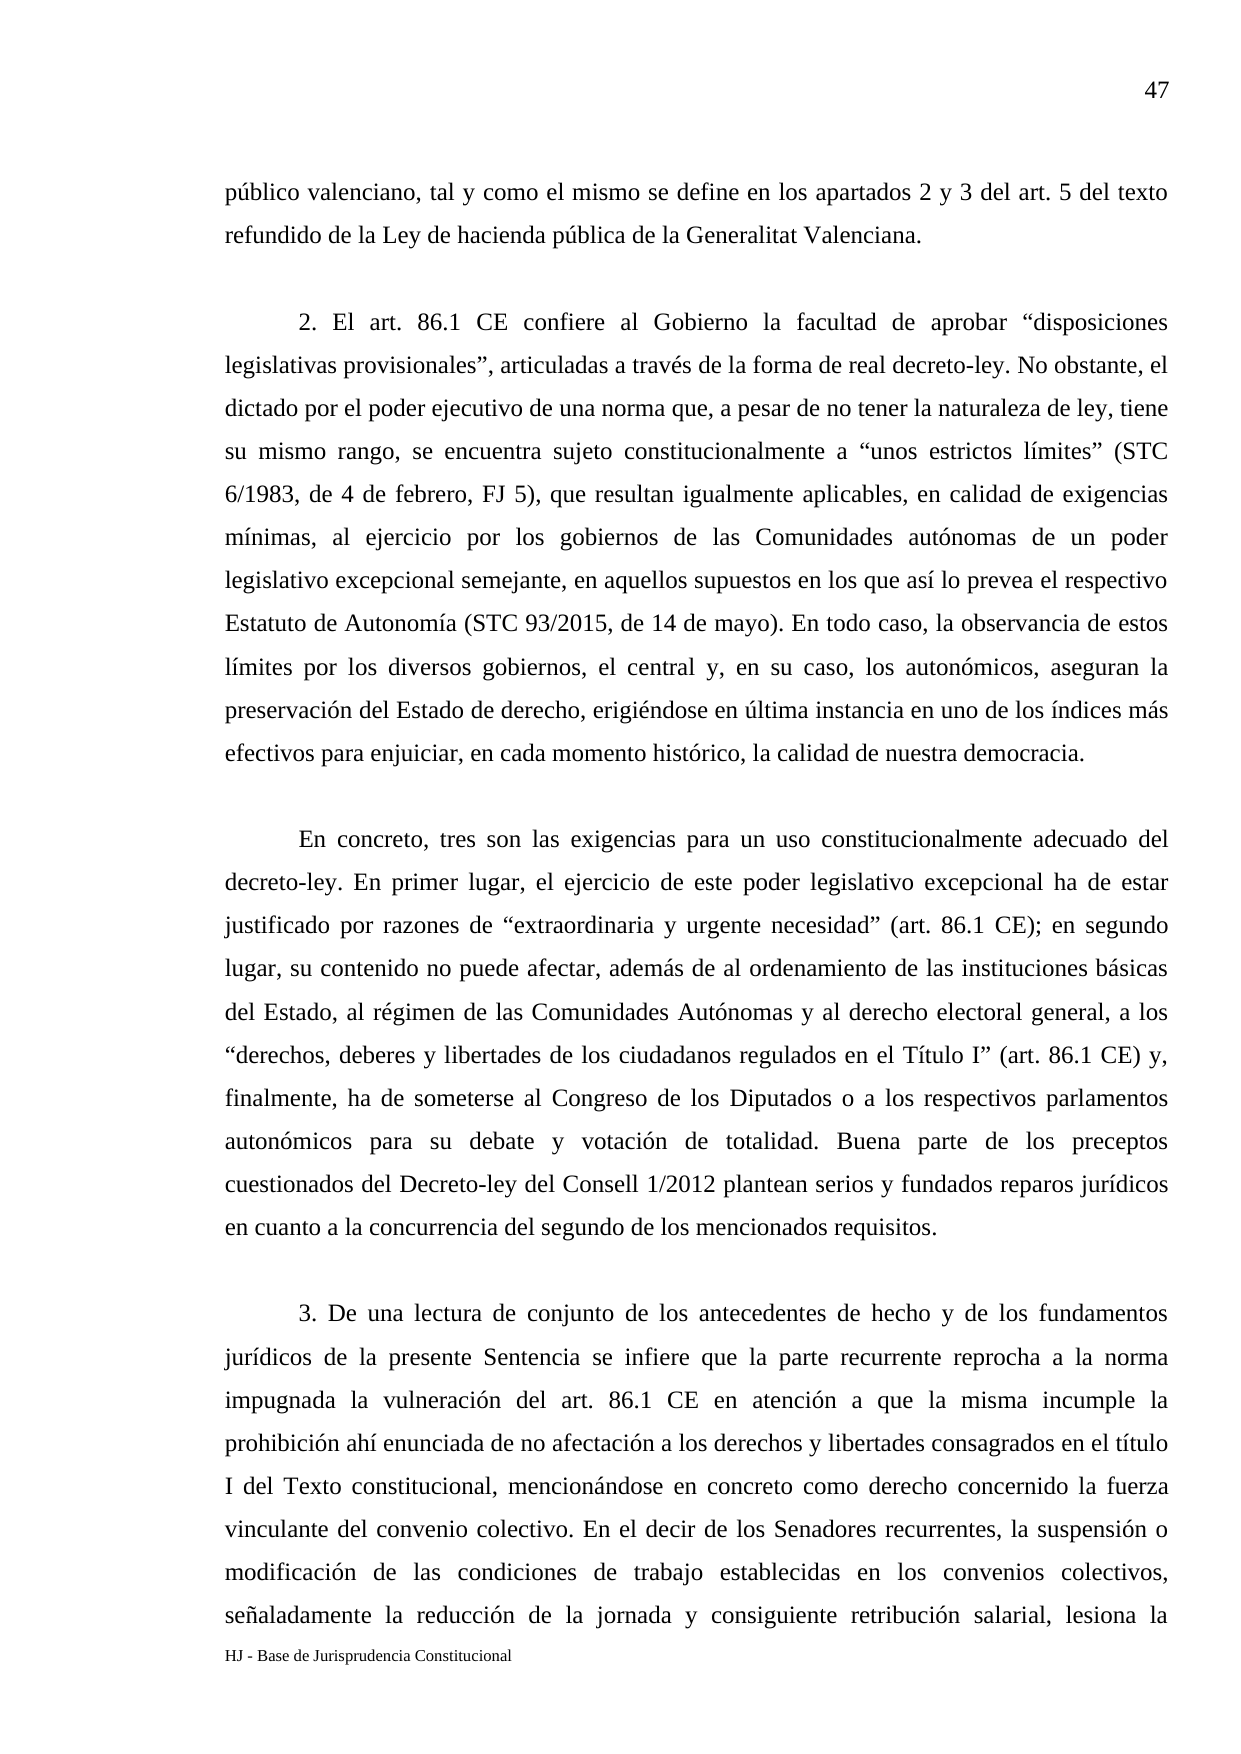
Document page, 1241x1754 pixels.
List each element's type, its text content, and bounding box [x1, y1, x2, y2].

text En concreto, tres son las exigencias para un uso constitucionalmente adecuado del decreto-ley. En primer lugar, el ejercicio de este poder legislativo excepcional ha de estar justificado por razones de “extraordinaria y urgente necesidad” (art. 86.1 CE); en segundo lugar, su contenido no puede afectar, además de al ordenamiento de las instituciones básicas del Estado, al régimen de las Comunidades Autónomas y al derecho electoral general, a los “derechos, deberes y libertades de los ciudadanos regulados en el Título I” (art. 86.1 CE) y, finalmente, ha de someterse al Congreso de los Diputados o a los respectivos parlamentos autonómicos para su debate y votación de totalidad. Buena parte de los preceptos cuestionados del Decreto-ley del Consell 1/2012 plantean serios y fundados reparos jurídicos en cuanto a la concurrencia del segundo de los mencionados requisitos. [224, 824, 1169, 1241]
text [224, 177, 1169, 249]
text 2. El art. 86.1 CE confiere al Gobierno la facultad de aprobar “disposiciones legislativas provisionales”, articuladas a través de la forma de real decreto-ley. No obstante, el dictado por el poder ejecutivo de una norma que, a pesar de no tener la naturaleza de ley, tiene su mismo rango, se encuentra sujeto constitucionalmente a “unos estrictos límites” (STC 6/1983, de 4 de febrero, FJ 5), que resultan igualmente aplicables, en calidad de exigencias mínimas, al ejercicio por los gobiernos de las Comunidades autónomas de un poder legislativo excepcional semejante, en aquellos supuestos en los que así lo prevea el respectivo Estatuto de Autonomía (STC 93/2015, de 14 de mayo). En todo caso, la observancia de estos límites por los diversos gobiernos, el central y, en su caso, los autonómicos, aseguran la preservación del Estado de derecho, erigiéndose en última instancia en uno de los índices más efectivos para enjuiciar, en cada momento histórico, la calidad de nuestra democracia. [224, 307, 1169, 767]
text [224, 1298, 1169, 1629]
